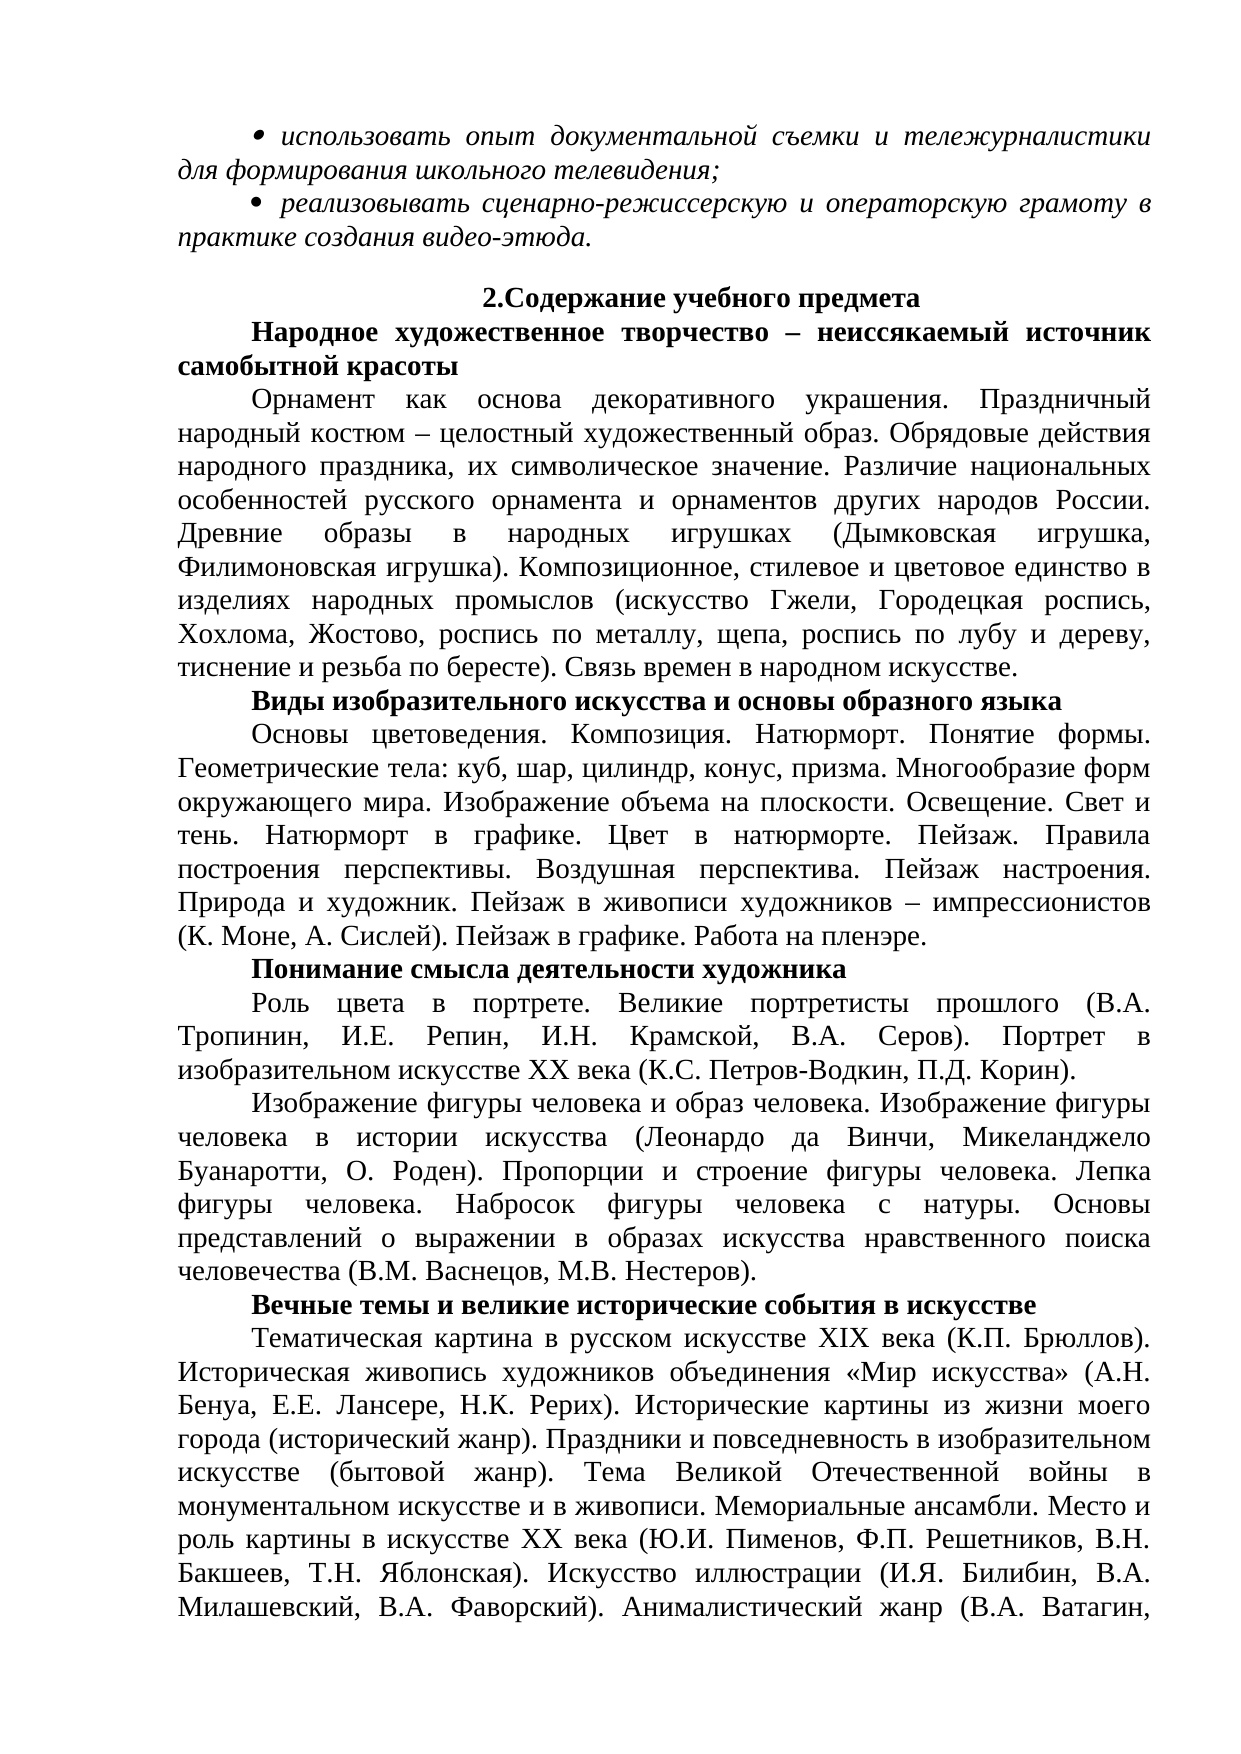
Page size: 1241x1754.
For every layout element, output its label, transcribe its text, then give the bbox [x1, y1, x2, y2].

text Понимание смысла деятельности художника [177, 951, 1152, 985]
list использовать опыт документальной съемки и тележурналистики для формирования школьного телевидения; [177, 118, 1152, 185]
text Виды изобразительного искусства и основы образного языка [177, 683, 1152, 717]
text Вечные темы и великие исторические события в искусстве [177, 1287, 1152, 1320]
list Народное художественное творчество – неиссякаемый источник самобытной красоты [177, 314, 1152, 381]
text Основы цветоведения. Композиция. Натюрморт. Понятие формы. Геометрические тела: куб, шар, цилиндр, конус, призма. Многообразие форм окружающего мира. Изображение объема на плоскости. Освещение. Свет и тень. Натюрморт в графике. Цвет в натюрморте. Пейзаж. Правила построения перспективы. Воздушная перспектива. Пейзаж настроения. Природа и художник. Пейзаж в живописи художников – импрессионистов (К. Моне, А. Сислей). Пейзаж в графике. Работа на пленэре. [177, 717, 1152, 951]
text Роль цвета в портрете. Великие портретисты прошлого (В.А. Тропинин, И.Е. Репин, И.Н. Крамской, В.А. Серов). Портрет в изобразительном искусстве XX века (К.С. Петров-Водкин, П.Д. Корин). [177, 985, 1152, 1086]
text Изображение фигуры человека и образ человека. Изображение фигуры человека в истории искусства (Леонардо да Винчи, Микеланджело Буанаротти, О. Роден). Пропорции и строение фигуры человека. Лепка фигуры человека. Набросок фигуры человека с натуры. Основы представлений о выражении в образах искусства нравственного поиска человечества (В.М. Васнецов, М.В. Нестеров). [177, 1086, 1152, 1287]
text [177, 1320, 1152, 1622]
text Орнамент как основа декоративного украшения. Праздничный народный костюм – целостный художественный образ. Обрядовые действия народного праздника, их символическое значение. Различие национальных особенностей русского орнамента и орнаментов других народов России. Древние образы в народных игрушках (Дымковская игрушка, Филимоновская игрушка). Композиционное, стилевое и цветовое единство в изделиях народных промыслов (искусство Гжели, Городецкая роспись, Хохлома, Жостово, роспись по металлу, щепа, роспись по лубу и дереву, тиснение и резьба по бересте). Связь времен в народном искусстве. [177, 381, 1152, 683]
list реализовывать сценарно-режиссерскую и операторскую грамоту в практике создания видео-этюда. [177, 185, 1152, 252]
text 2.Содержание учебного предмета [177, 281, 1152, 314]
